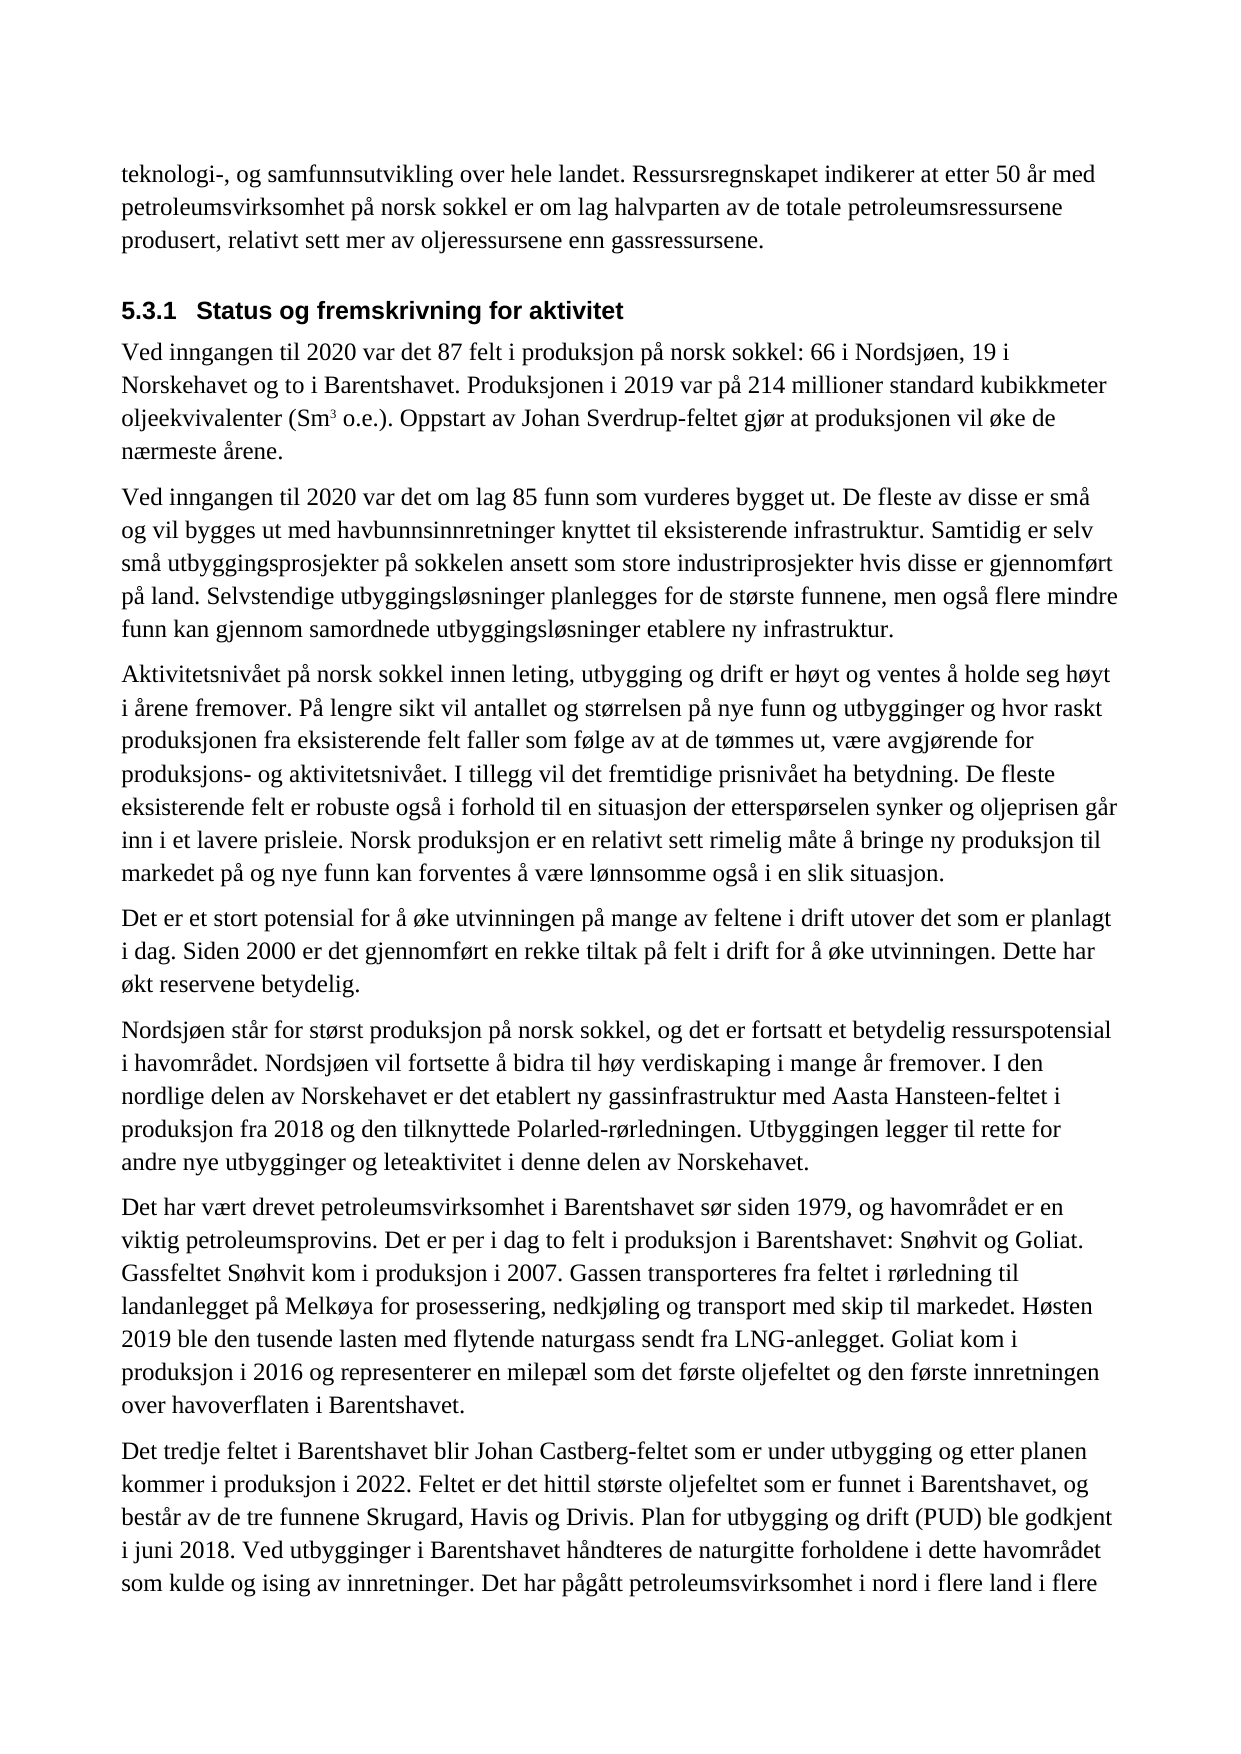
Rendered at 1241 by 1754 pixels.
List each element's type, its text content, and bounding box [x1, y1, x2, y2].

text Det er et stort potensial for å øke utvinningen på mange av feltene i drift utover det som er planlagt i dag. Siden 2000 er det gjennomført en rekke tiltak på felt i drift for å øke utvinningen. Dette har økt reservene betydelig. [121, 903, 1119, 998]
text Nordsjøen står for størst produksjon på norsk sokkel, og det er fortsatt et betydelig ressurspotensial i havområdet. Nordsjøen vil fortsette å bidra til høy verdiskaping i mange år fremover. I den nordlige delen av Norskehavet er det etablert ny gassinfrastruktur med Aasta Hansteen-feltet i produksjon fra 2018 og den tilknyttede Polarled-rørledningen. Utbyggingen legger til rette for andre nye utbygginger og leteaktivitet i denne delen av Norskehavet. [121, 1015, 1119, 1176]
text Ved inngangen til 2020 var det 87 felt i produksjon på norsk sokkel: 66 i Nordsjøen, 19 i Norskehavet og to i Barentshavet. Produksjonen i 2019 var på 214 millioner standard kubikkmeter oljeekvivalenter (Sm3 o.e.). Oppstart av Johan Sverdrup-feltet gjør at produksjonen vil øke de nærmeste årene. [121, 337, 1119, 465]
subtitle Status og fremskrivning for aktivitet [121, 296, 1119, 325]
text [121, 1436, 1119, 1597]
text Aktivitetsnivået på norsk sokkel innen leting, utbygging og drift er høyt og ventes å holde seg høyt i årene fremover. På lengre sikt vil antallet og størrelsen på nye funn og utbygginger og hvor raskt produksjonen fra eksisterende felt faller som følge av at de tømmes ut, være avgjørende for produksjons- og aktivitetsnivået. I tillegg vil det fremtidige prisnivået ha betydning. De fleste eksisterende felt er robuste også i forhold til en situasjon der etterspørselen synker og oljeprisen går inn i et lavere prisleie. Norsk produksjon er en relativt sett rimelig måte å bringe ny produksjon til markedet på og nye funn kan forventes å være lønnsomme også i en slik situasjon. [121, 659, 1119, 886]
text Ved inngangen til 2020 var det om lag 85 funn som vurderes bygget ut. De fleste av disse er små og vil bygges ut med havbunnsinnretninger knyttet til eksisterende infrastruktur. Samtidig er selv små utbyggingsprosjekter på sokkelen ansett som store industriprosjekter hvis disse er gjennomført på land. Selvstendige utbyggingsløsninger planlegges for de største funnene, men også flere mindre funn kan gjennom samordnede utbyggingsløsninger etablere ny infrastruktur. [121, 482, 1119, 643]
text Det har vært drevet petroleumsvirksomhet i Barentshavet sør siden 1979, og havområdet er en viktig petroleumsprovins. Det er per i dag to felt i produksjon i Barentshavet: Snøhvit og Goliat. Gassfeltet Snøhvit kom i produksjon i 2007. Gassen transporteres fra feltet i rørledning til landanlegget på Melkøya for prosessering, nedkjøling og transport med skip til markedet. Høsten 2019 ble den tusende lasten med flytende naturgass sendt fra LNG-anlegget. Goliat kom i produksjon i 2016 og representerer en milepæl som det første oljefeltet og den første innretningen over havoverflaten i Barentshavet. [121, 1192, 1119, 1419]
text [121, 159, 1119, 254]
